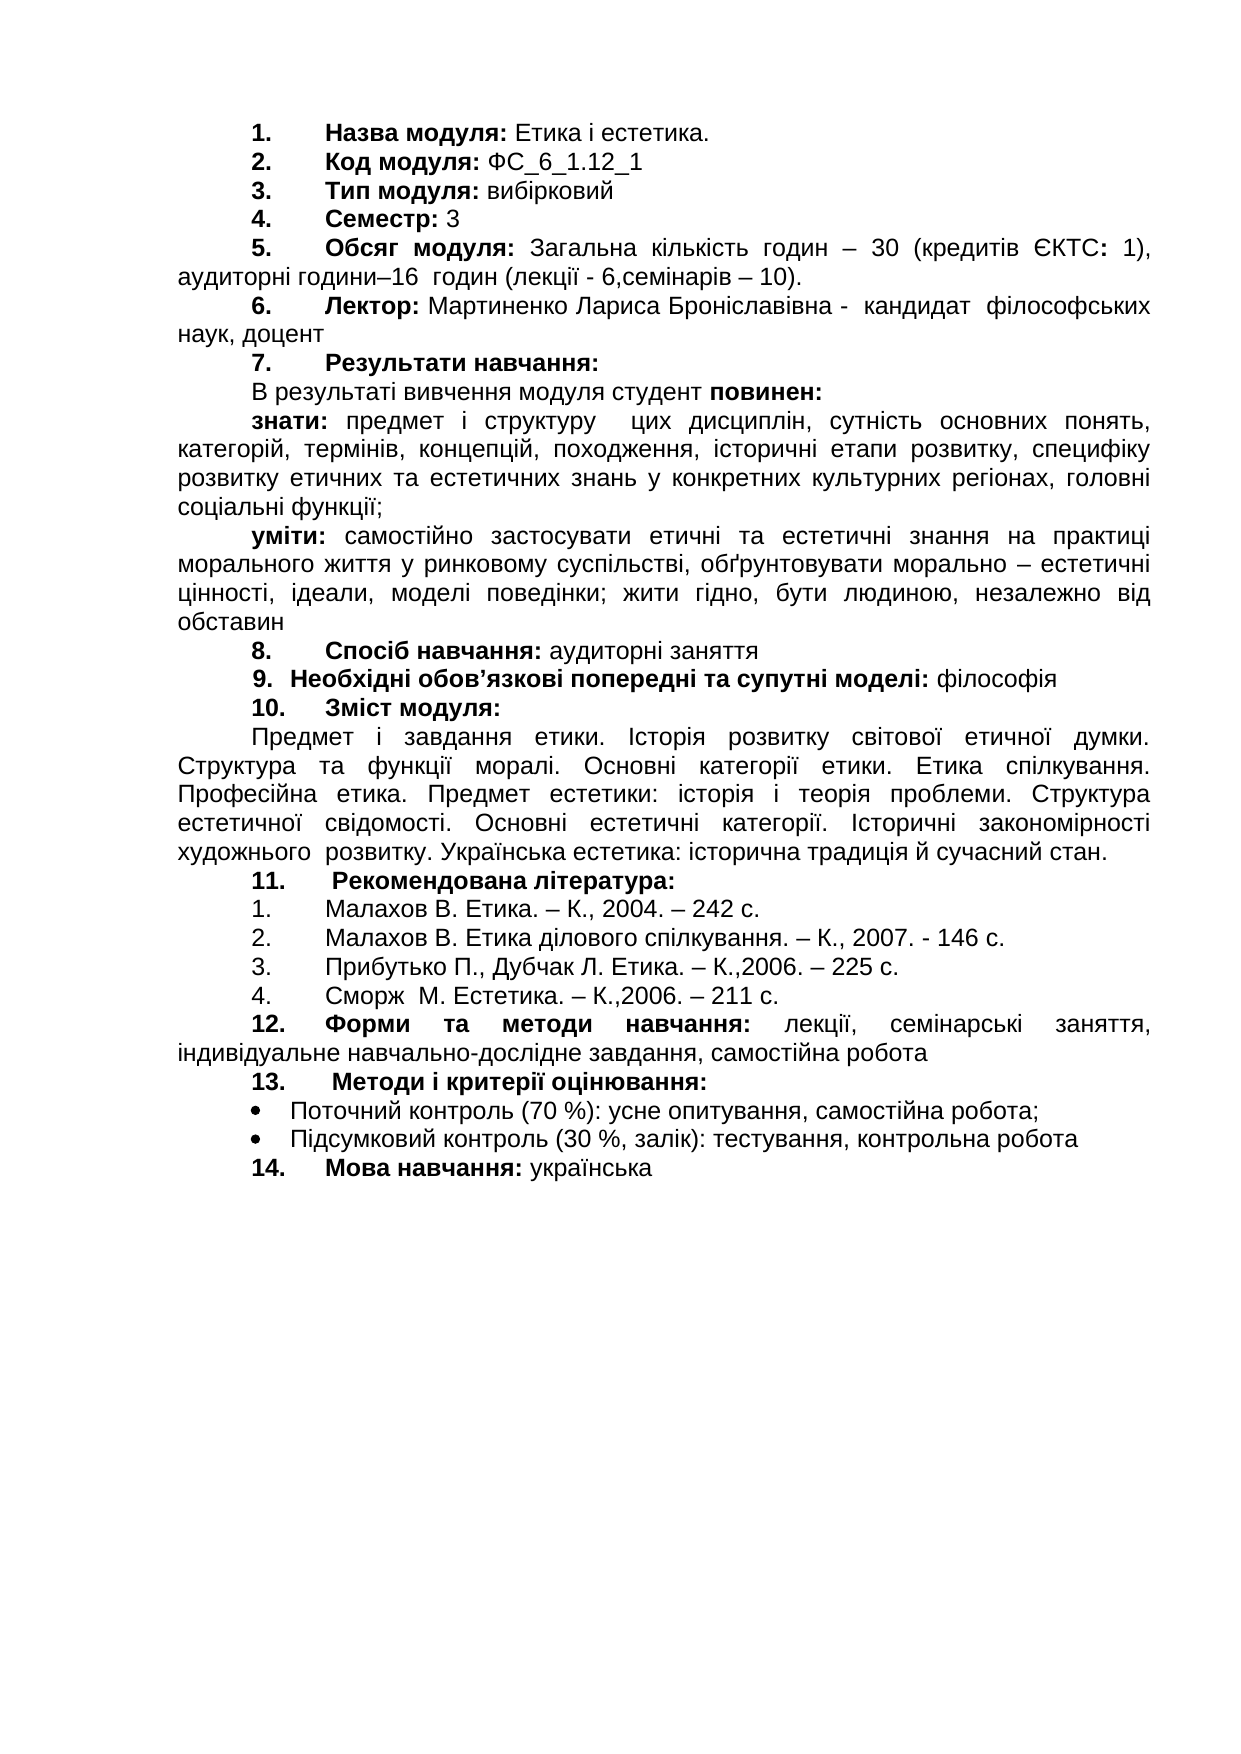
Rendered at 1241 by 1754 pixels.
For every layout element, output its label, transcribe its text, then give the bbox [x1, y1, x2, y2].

list Прибутько П., Дубчак Л. Етика. – К.,2006. – 225 с. [177, 952, 1152, 981]
list Тип модуля: вибірковий [177, 176, 1152, 204]
list Малахов В. Етика. – К., 2004. – 242 с. [177, 894, 1152, 923]
list Сморж М. Естетика. – К.,2006. – 211 с. [177, 981, 1152, 1009]
list Методи і критерії оцінювання: [177, 1067, 1152, 1096]
list В результаті вивчення модуля студент повинен: [177, 377, 1152, 406]
list Спосіб навчання: аудиторні заняття [177, 636, 1152, 664]
list Код модуля: ФС_6_1.12_1 [177, 147, 1152, 176]
list Мова навчання: українська [177, 1153, 1152, 1182]
list Назва модуля: Етика і естетика. [177, 118, 1152, 147]
list уміти: самостійно застосувати етичні та естетичні знання на практиці морального життя у ринковому суспільстві, обґрунтовувати морально – естетичні цінності, ідеали, моделі поведінки; жити гідно, бути людиною, незалежно від обставин [177, 521, 1152, 636]
list Підсумковий контроль (30 %, залік): тестування, контрольна робота [177, 1124, 1152, 1153]
list Семестр: 3 [177, 204, 1152, 233]
list Рекомендована література: [177, 866, 1152, 894]
list знати: предмет і структуру цих дисциплін, сутність основних понять, категорій, термінів, концепцій, походження, історичні етапи розвитку, специфіку розвитку етичних та естетичних знань у конкретних культурних регіонах, головні соціальні функції; [177, 406, 1152, 521]
list Малахов В. Етика ділового спілкування. – К., 2007. - 146 с. [177, 923, 1152, 952]
list Поточний контроль (70 %): усне опитування, самостійна робота; [177, 1096, 1152, 1124]
list Лектор: Мартиненко Лариса Броніславівна - кандидат філософських наук, доцент [177, 291, 1152, 348]
list Обсяг модуля: Загальна кількість годин – 30 (кредитів ЄКТС: 1), аудиторні години–16 годин (лекції - 6,семінарів – 10). [177, 233, 1152, 291]
list Результати навчання: [177, 348, 1152, 377]
list Необхідні обов’язкові попередні та супутні моделі: філософія [252, 664, 1152, 693]
text Предмет і завдання етики. Історія розвитку світової етичної думки. Структура та функції моралі. Основні категорії етики. Етика спілкування. Професійна етика. Предмет естетики: історія і теорія проблеми. Структура естетичної свідомості. Основні естетичні категорії. Історичні закономірності художнього розвитку. Українська естетика: історична традиція й сучасний стан. [177, 722, 1152, 866]
list Форми та методи навчання: лекції, семінарські заняття, індивідуальне навчально-дослідне завдання, самостійна робота [177, 1009, 1152, 1067]
list Зміст модуля: [177, 693, 1152, 722]
